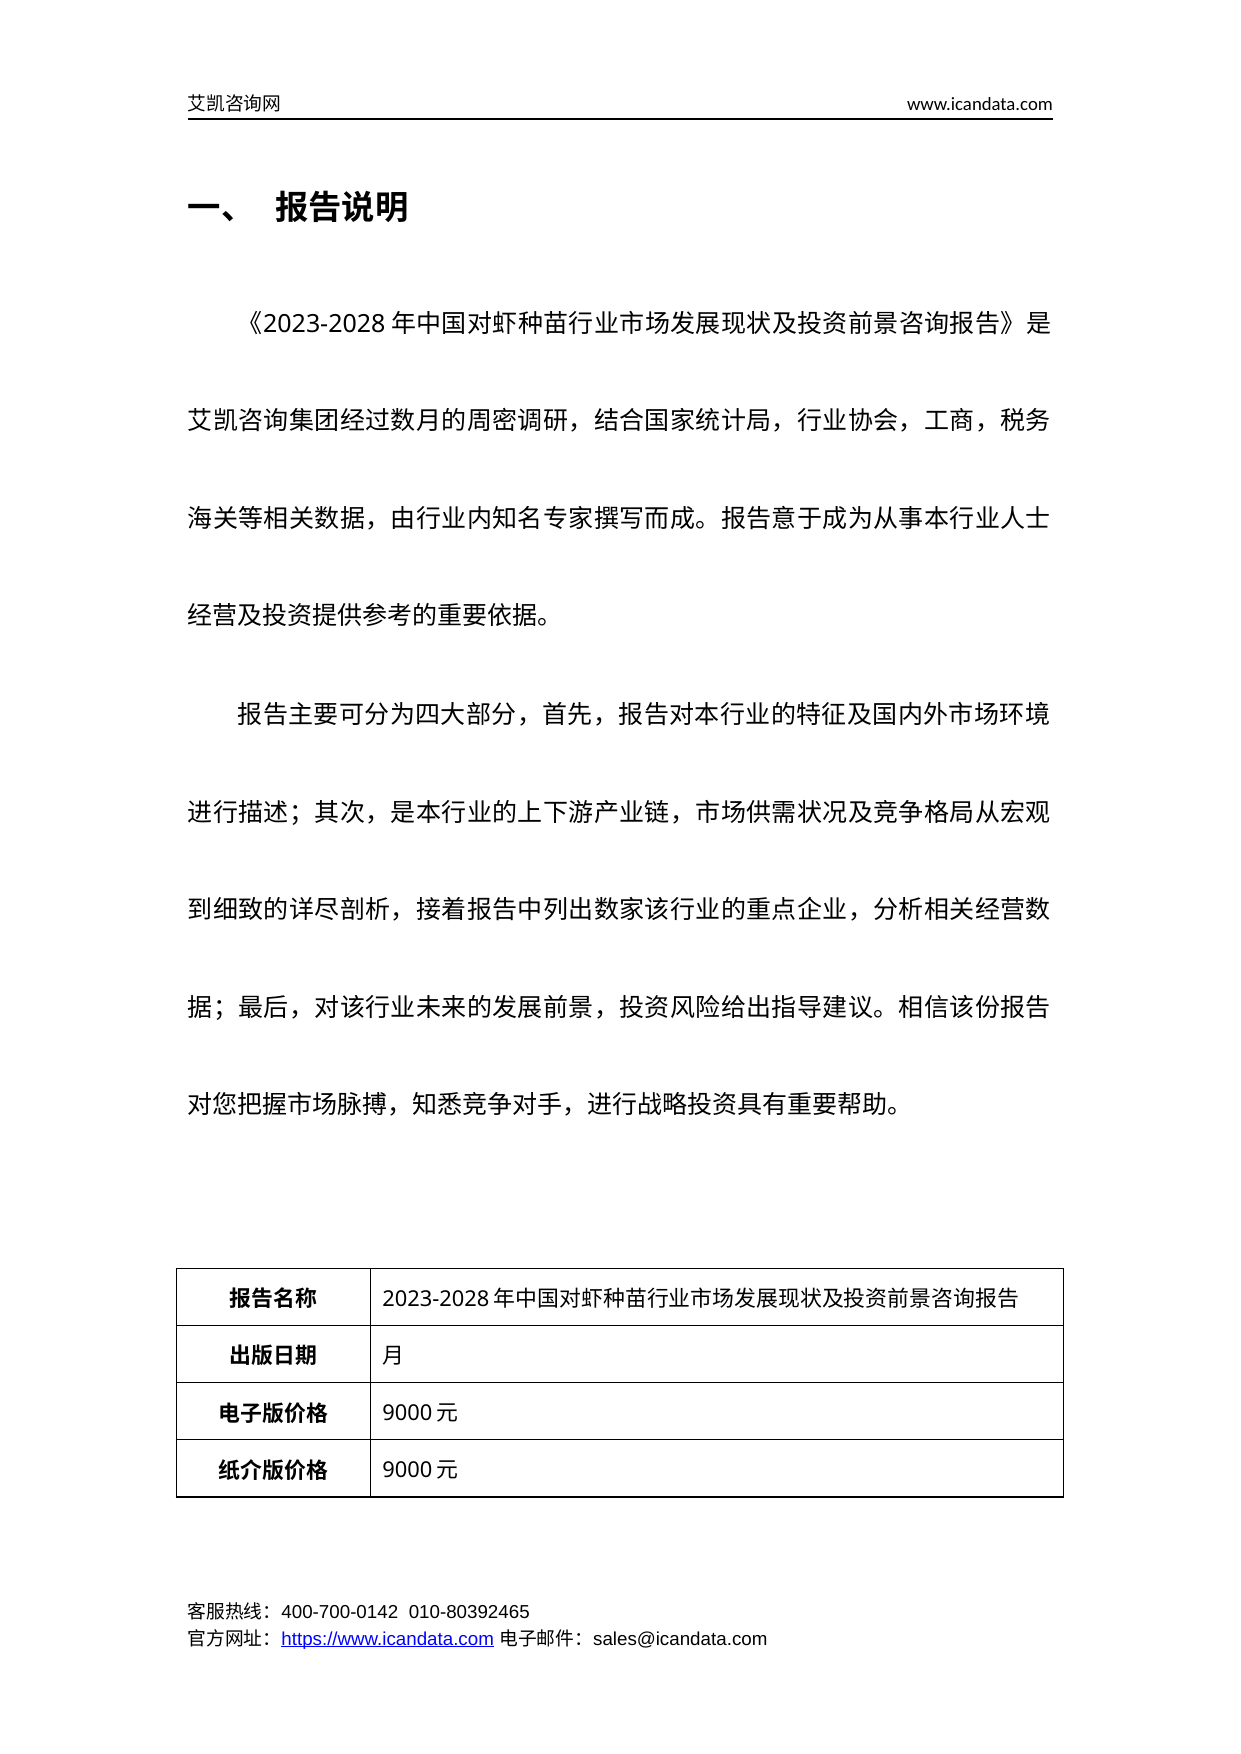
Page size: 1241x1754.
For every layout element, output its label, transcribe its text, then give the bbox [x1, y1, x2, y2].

subtitle 报告说明 [187, 172, 1053, 237]
table_cell 9000元 [371, 1383, 1063, 1439]
text 《2023-2028年中国对虾种苗行业市场发展现状及投资前景咨询报告》是艾凯咨询集团经过数月的周密调研，结合国家统计局，行业协会，工商，税务海关等相关数据，由行业内知名专家撰写而成。报告意于成为从事本行业人士经营及投资提供参考的重要依据。 [187, 289, 1053, 646]
table_cell 9000元 [371, 1440, 1063, 1496]
table_header 报告名称 [177, 1269, 370, 1325]
text 报告主要可分为四大部分，首先，报告对本行业的特征及国内外市场环境进行描述；其次，是本行业的上下游产业链，市场供需状况及竞争格局从宏观到细致的详尽剖析，接着报告中列出数家该行业的重点企业，分析相关经营数据；最后，对该行业未来的发展前景，投资风险给出指导建议。相信该份报告对您把握市场脉搏，知悉竞争对手，进行战略投资具有重要帮助。 [187, 681, 1053, 1136]
table_cell 纸介版价格 [177, 1440, 370, 1496]
table_cell 月 [371, 1326, 1063, 1382]
table_cell 电子版价格 [177, 1383, 370, 1439]
table_cell 出版日期 [177, 1326, 370, 1382]
table_header 2023-2028年中国对虾种苗行业市场发展现状及投资前景咨询报告 [371, 1269, 1063, 1325]
